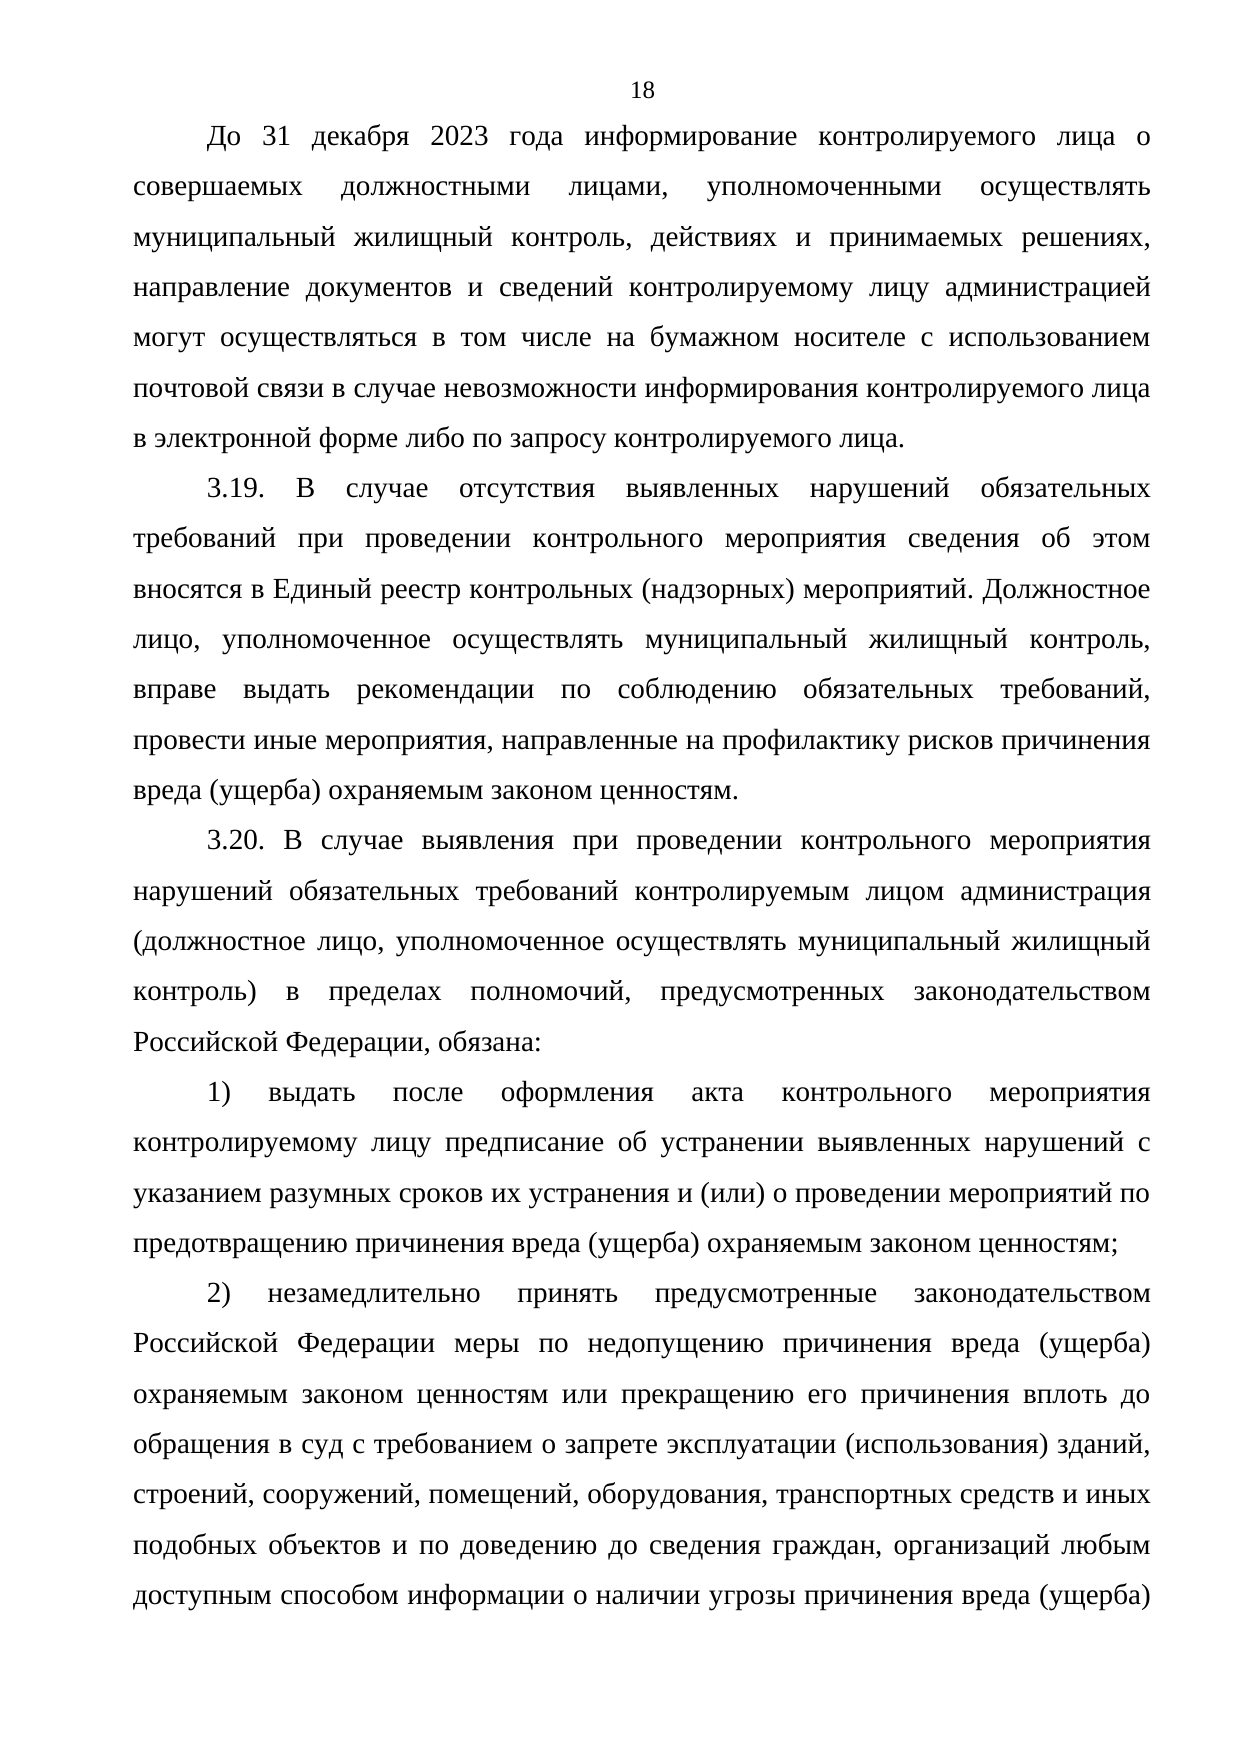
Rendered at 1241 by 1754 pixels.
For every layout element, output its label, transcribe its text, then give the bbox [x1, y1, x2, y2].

text 1) выдать после оформления акта контрольного мероприятия контролируемому лицу предписание об устранении выявленных нарушений с указанием разумных сроков их устранения и (или) о проведении мероприятий по предотвращению причинения вреда (ущерба) охраняемым законом ценностям; [133, 1074, 1152, 1258]
text 3.19. В случае отсутствия выявленных нарушений обязательных требований при проведении контрольного мероприятия сведения об этом вносятся в Единый реестр контрольных (надзорных) мероприятий. Должностное лицо, уполномоченное осуществлять муниципальный жилищный контроль, вправе выдать рекомендации по соблюдению обязательных требований, провести иные мероприятия, направленные на профилактику рисков причинения вреда (ущерба) охраняемым законом ценностям. [133, 470, 1152, 806]
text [133, 1275, 1152, 1611]
text До 31 декабря 2023 года информирование контролируемого лица о совершаемых должностными лицами, уполномоченными осуществлять муниципальный жилищный контроль, действиях и принимаемых решениях, направление документов и сведений контролируемому лицу администрацией могут осуществляться в том числе на бумажном носителе с использованием почтовой связи в случае невозможности информирования контролируемого лица в электронной форме либо по запросу контролируемого лица. [133, 118, 1152, 453]
text 3.20. В случае выявления при проведении контрольного мероприятия нарушений обязательных требований контролируемым лицом администрация (должностное лицо, уполномоченное осуществлять муниципальный жилищный контроль) в пределах полномочий, предусмотренных законодательством Российской Федерации, обязана: [133, 822, 1152, 1057]
